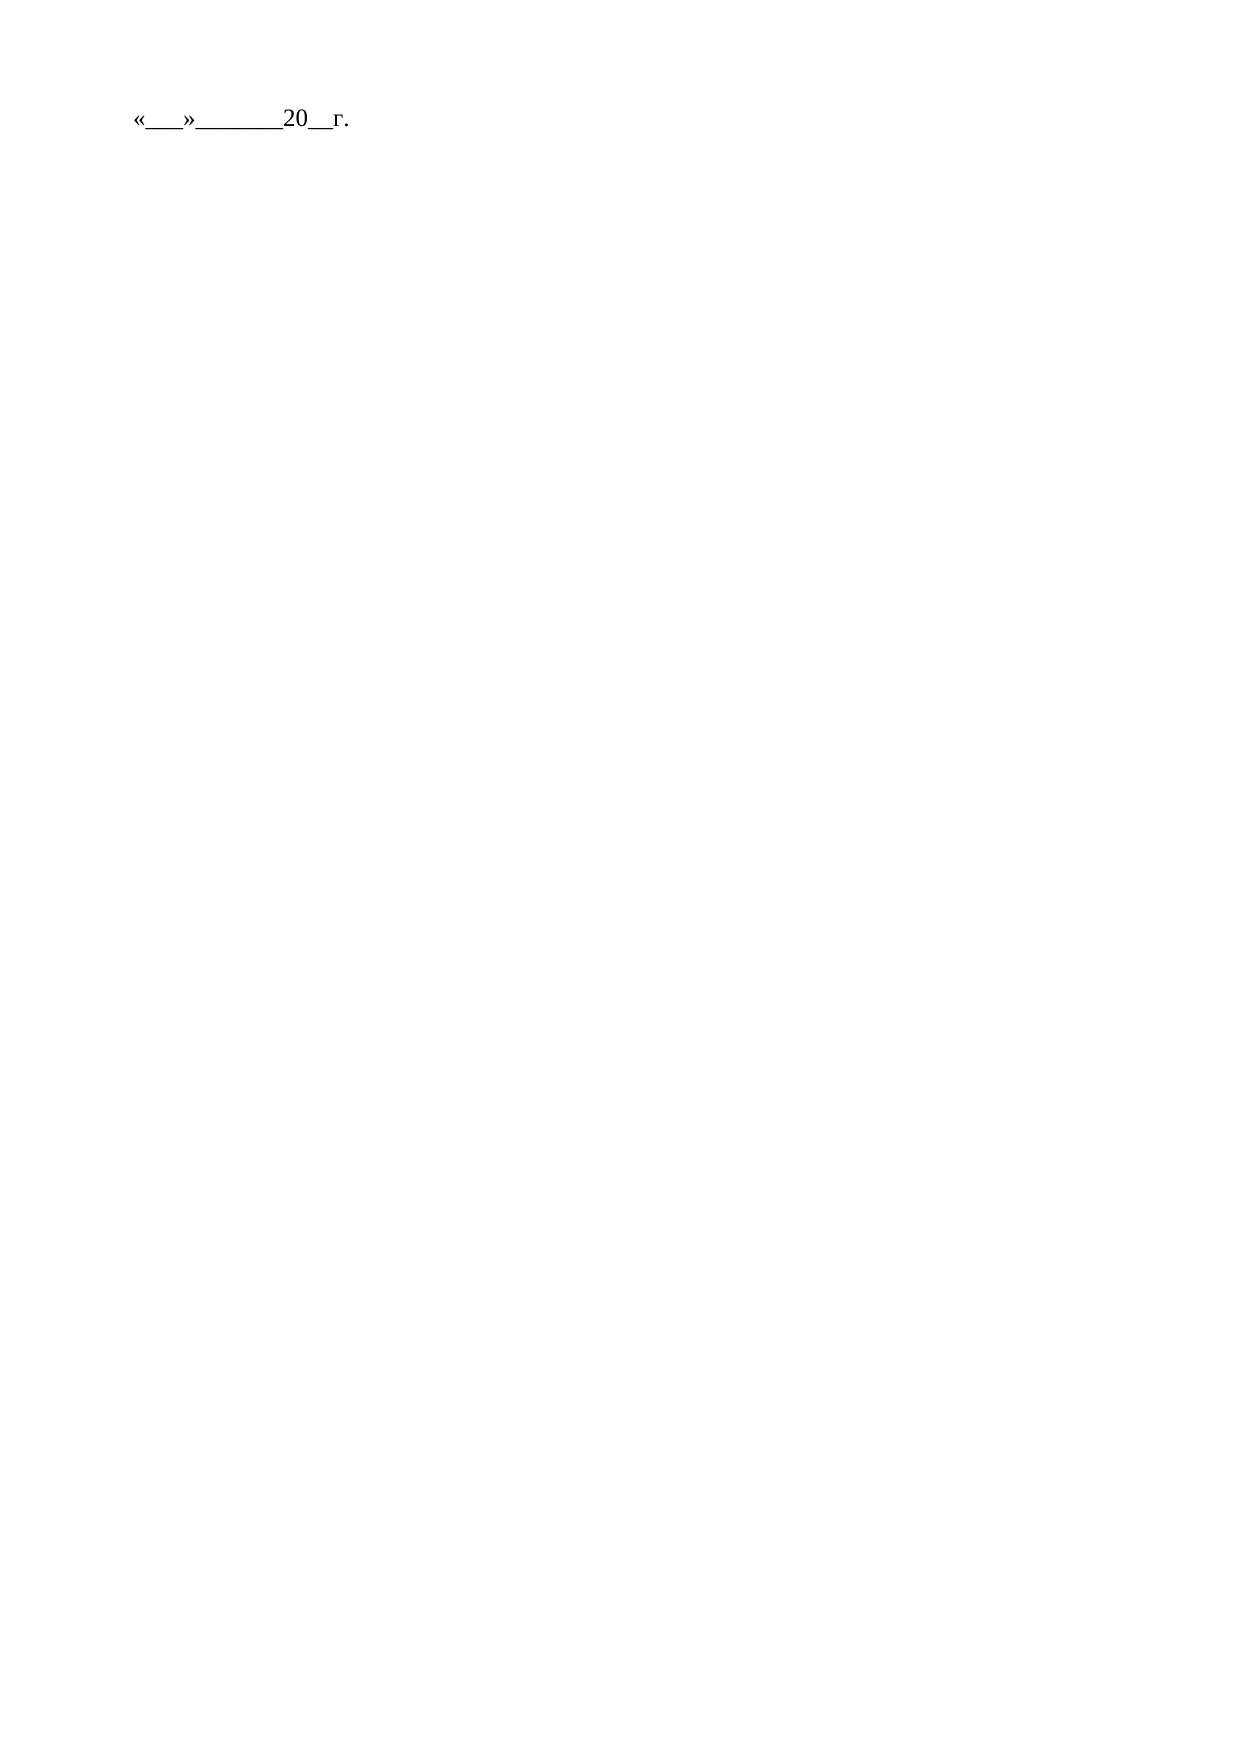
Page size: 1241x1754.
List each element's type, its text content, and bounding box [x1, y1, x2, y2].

text «___»_______20__г. [133, 103, 1152, 131]
